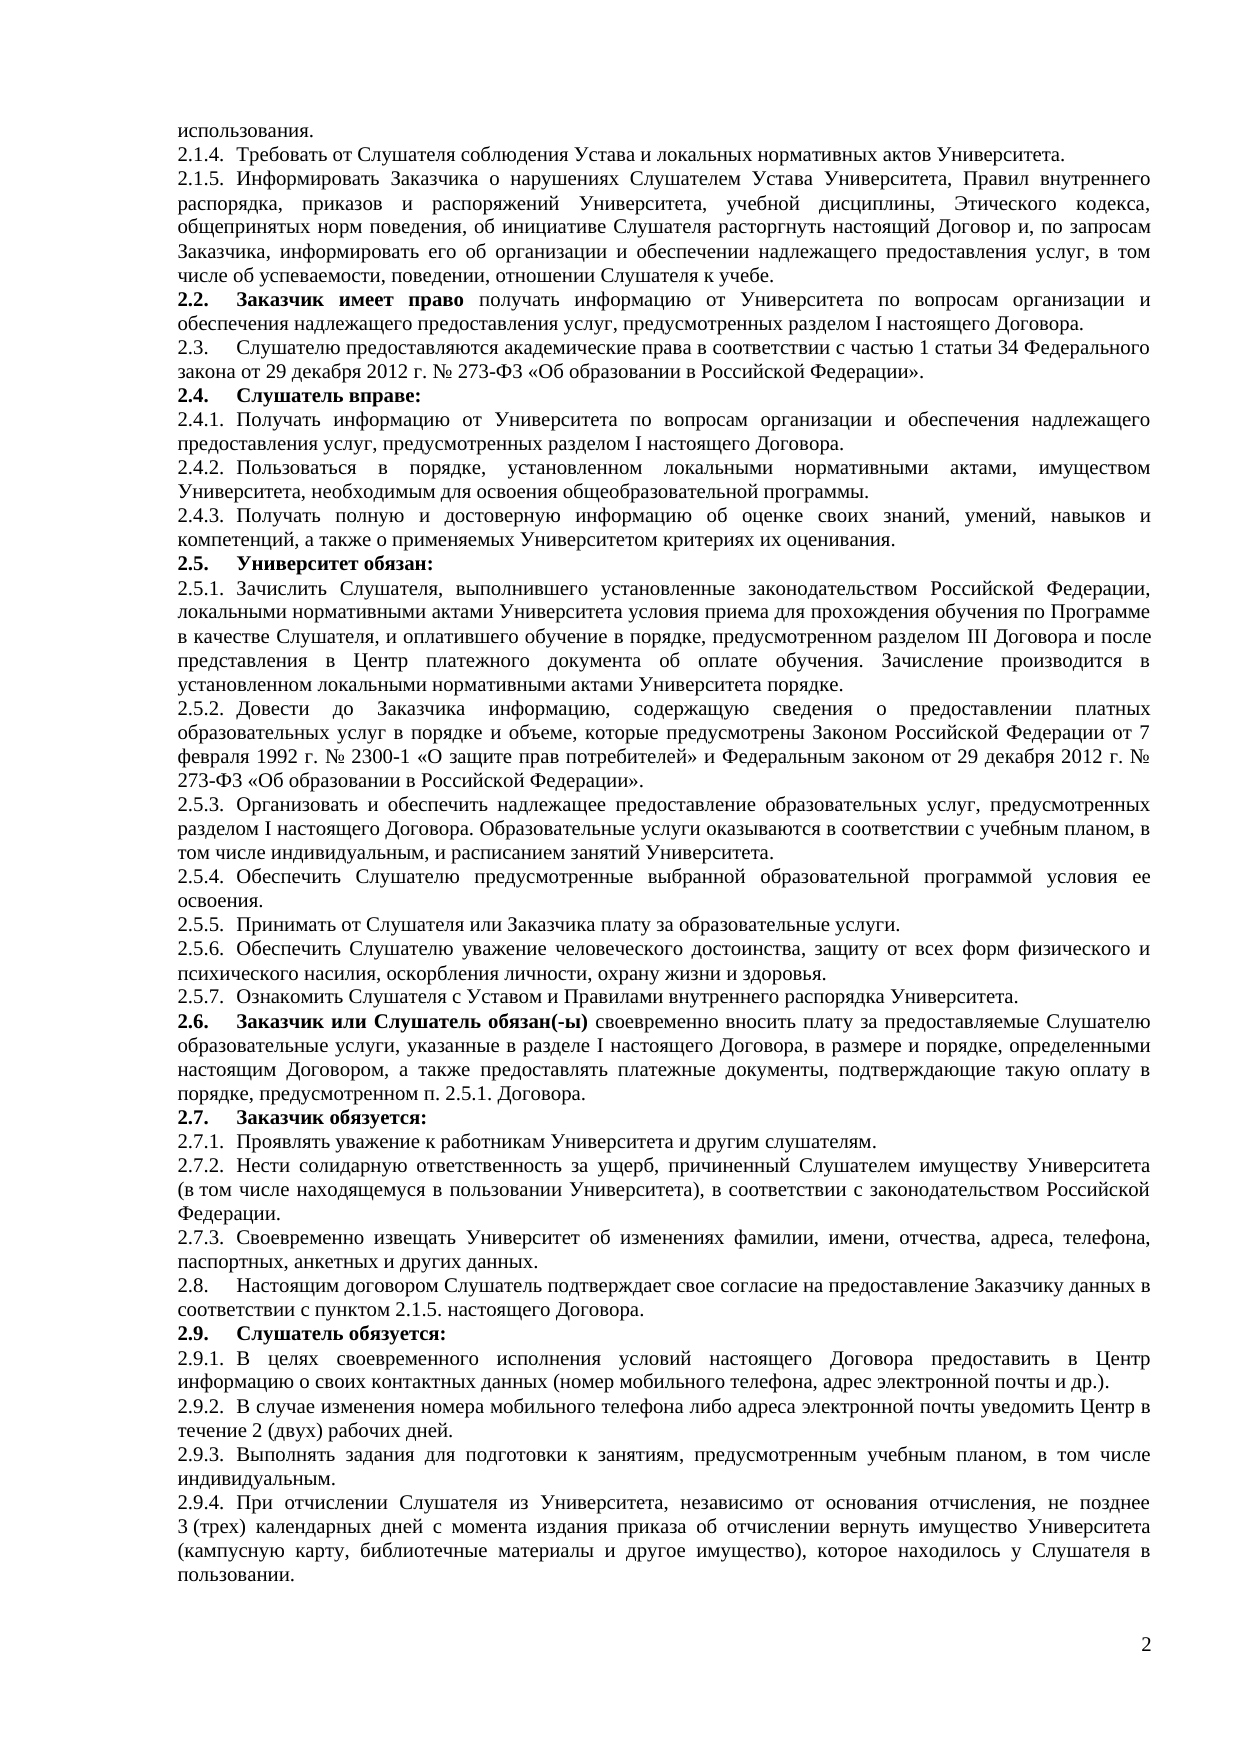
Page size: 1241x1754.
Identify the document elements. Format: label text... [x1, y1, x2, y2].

text 2.6. Заказчик или Слушатель обязан(-ы) своевременно вносить плату за предоставляемые Слушателю образовательные услуги, указанные в разделе I настоящего Договора, в размере и порядке, определенными настоящим Договором, а также предоставлять платежные документы, подтверждающие такую оплату в порядке, предусмотренном п. 2.5.1. Договора. [177, 1008, 1152, 1105]
text 2.1.5. Информировать Заказчика о нарушениях Слушателем Устава Университета, Правил внутреннего распорядка, приказов и распоряжений Университета, учебной дисциплины, Этического кодекса, общепринятых норм поведения, об инициативе Слушателя расторгнуть настоящий Договор и, по запросам Заказчика, информировать его об организации и обеспечении надлежащего предоставления услуг, в том числе об успеваемости, поведении, отношении Слушателя к учебе. [177, 166, 1152, 287]
text 2.9.2. В случае изменения номера мобильного телефона либо адреса электронной почты уведомить Центр в течение 2 (двух) рабочих дней. [177, 1393, 1152, 1442]
text 2.5.7. Ознакомить Слушателя с Уставом и Правилами внутреннего распорядка Университета. [177, 984, 1152, 1008]
text 2.5.4. Обеспечить Слушателю предусмотренные выбранной образовательной программой условия ее освоения. [177, 864, 1152, 912]
text 2.9. Слушатель обязуется: [177, 1321, 1152, 1345]
text 2.7.3. Своевременно извещать Университет об изменениях фамилии, имени, отчества, адреса, телефона, паспортных, анкетных и других данных. [177, 1225, 1152, 1273]
text 2.5. Университет обязан: [177, 551, 1152, 575]
text 2.5.6. Обеспечить Слушателю уважение человеческого достоинства, защиту от всех форм физического и психического насилия, оскорбления личности, охрану жизни и здоровья. [177, 936, 1152, 984]
text 2.5.2. Довести до Заказчика информацию, содержащую сведения о предоставлении платных образовательных услуг в порядке и объеме, которые предусмотрены Законом Российской Федерации от 7 февраля 1992 г. № 2300-1 «О защите прав потребителей» и Федеральным законом от 29 декабря 2012 г. № 273-Ф3 «Об образовании в Российской Федерации». [177, 696, 1152, 792]
text 2.9.1. В целях своевременного исполнения условий настоящего Договора предоставить в Центр информацию о своих контактных данных (номер мобильного телефона, адрес электронной почты и др.). [177, 1345, 1152, 1393]
text 2.4.3. Получать полную и достоверную информацию об оценке своих знаний, умений, навыков и компетенций, а также о применяемых Университетом критериях их оценивания. [177, 503, 1152, 551]
text 2.5.1. Зачислить Слушателя, выполнившего установленные законодательством Российской Федерации, локальными нормативными актами Университета условия приема для прохождения обучения по Программе в качестве Слушателя, и оплатившего обучение в порядке, предусмотренном разделом III Договора и после представления в Центр платежного документа об оплате обучения. Зачисление производится в установленном локальными нормативными актами Университета порядке. [177, 575, 1152, 696]
text 2.3. Слушателю предоставляются академические права в соответствии с частью 1 статьи 34 Федерального закона от 29 декабря 2012 г. № 273-Ф3 «Об образовании в Российской Федерации». [177, 335, 1152, 383]
text 2.7.1. Проявлять уважение к работникам Университета и другим слушателям. [177, 1129, 1166, 1153]
text 2.5.3. Организовать и обеспечить надлежащее предоставление образовательных услуг, предусмотренных разделом I настоящего Договора. Образовательные услуги оказываются в соответствии с учебным планом, в том числе индивидуальным, и расписанием занятий Университета. [177, 792, 1152, 864]
text 2.9.4. При отчислении Слушателя из Университета, независимо от основания отчисления, не позднее 3 (трех) календарных дней с момента издания приказа об отчислении вернуть имущество Университета (кампусную карту, библиотечные материалы и другое имущество), которое находилось у Слушателя в пользовании. [177, 1490, 1152, 1586]
text 2.4.2. Пользоваться в порядке, установленном локальными нормативными актами, имуществом Университета, необходимым для освоения общеобразовательной программы. [177, 455, 1152, 503]
text 2.7.2. Нести солидарную ответственность за ущерб, причиненный Слушателем имуществу Университета (в том числе находящемуся в пользовании Университета), в соответствии с законодательством Российской Федерации. [177, 1153, 1152, 1225]
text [177, 118, 1152, 142]
text 2.2. Заказчик имеет право получать информацию от Университета по вопросам организации и обеспечения надлежащего предоставления услуг, предусмотренных разделом I настоящего Договора. [177, 287, 1152, 335]
text 2.1.4. Требовать от Слушателя соблюдения Устава и локальных нормативных актов Университета. [177, 142, 1152, 166]
text 2.9.3. Выполнять задания для подготовки к занятиям, предусмотренным учебным планом, в том числе индивидуальным. [177, 1442, 1152, 1490]
text 2.8. Настоящим договором Слушатель подтверждает свое согласие на предоставление Заказчику данных в соответствии с пунктом 2.1.5. настоящего Договора. [177, 1273, 1152, 1321]
text 2.4.1. Получать информацию от Университета по вопросам организации и обеспечения надлежащего предоставления услуг, предусмотренных разделом I настоящего Договора. [177, 407, 1152, 455]
text 2.5.5. Принимать от Слушателя или Заказчика плату за образовательные услуги. [177, 912, 1152, 936]
text 2.7. Заказчик обязуется: [177, 1105, 1166, 1129]
text 2.4. Слушатель вправе: [177, 383, 1152, 407]
